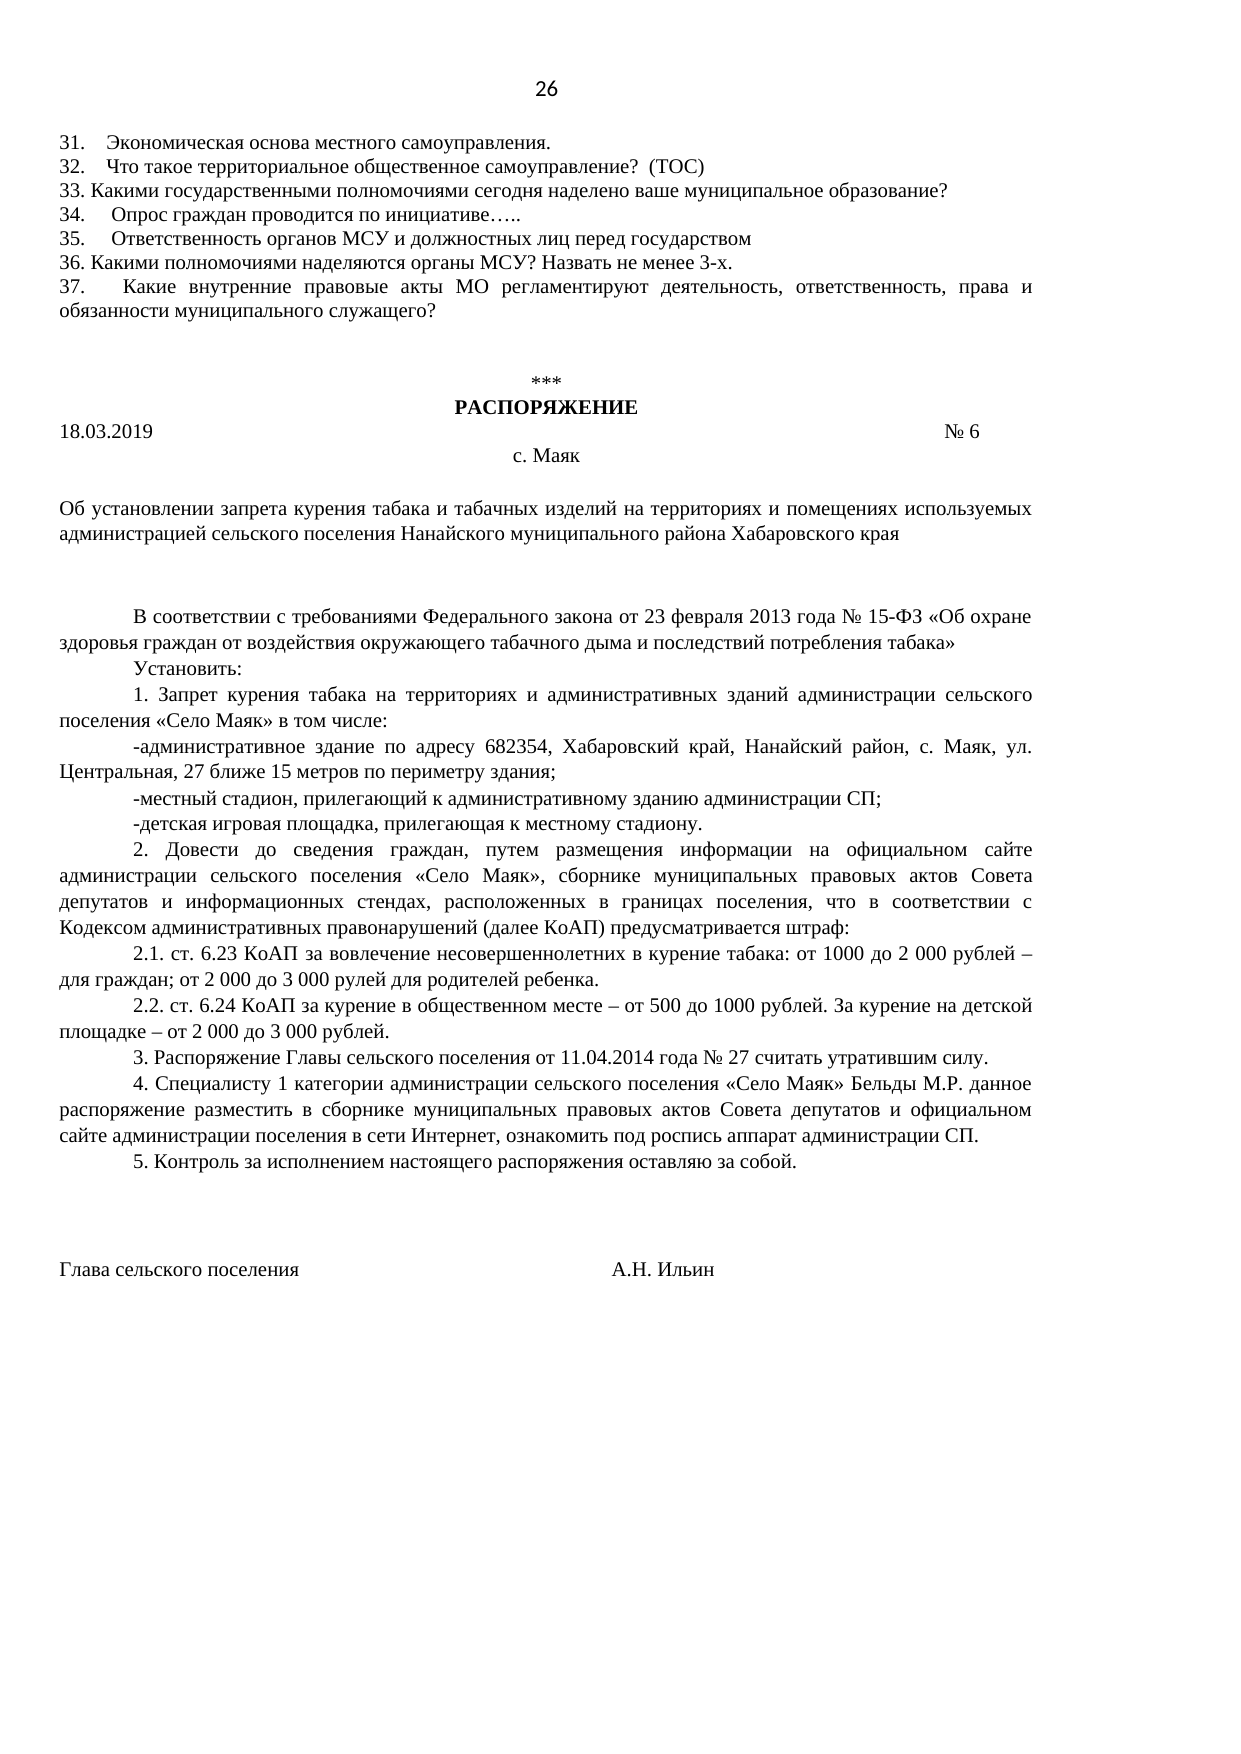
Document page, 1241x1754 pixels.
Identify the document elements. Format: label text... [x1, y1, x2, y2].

text РАСПОРЯЖЕНИЕ [59, 394, 1033, 419]
text -местный стадион, прилегающий к административному зданию администрации СП; [59, 785, 1033, 809]
text 31. Экономическая основа местного самоуправления. [59, 130, 1033, 154]
text с. Маяк [59, 443, 1033, 467]
text 5. Контроль за исполнением настоящего распоряжения оставляю за собой. [59, 1148, 1033, 1173]
text 33. Какими государственными полномочиями сегодня наделено ваше муниципальное образование? [59, 178, 1033, 202]
text 4. Специалисту 1 категории администрации сельского поселения «Село Маяк» Бельды М.Р. данное распоряжение разместить в сборнике муниципальных правовых актов Совета депутатов и официальном сайте администрации поселения в сети Интернет, ознакомить под роспись аппарат администрации СП. [59, 1071, 1033, 1147]
text -административное здание по адресу 682354, Хабаровский край, Нанайский район, с. Маяк, ул. Центральная, 27 ближе 15 метров по периметру здания; [59, 733, 1033, 783]
text Глава сельского поселения А.Н. Ильин [59, 1257, 1033, 1281]
text 2. Довести до сведения граждан, путем размещения информации на официальном сайте администрации сельского поселения «Село Маяк», сборнике муниципальных правовых актов Совета депутатов и информационных стендах, расположенных в границах поселения, что в соответствии с Кодексом административных правонарушений (далее КоАП) предусматривается штраф: [59, 837, 1033, 939]
text 35. Ответственность органов МСУ и должностных лиц перед государством [59, 226, 1033, 250]
text 32. Что такое территориальное общественное самоуправление? (ТОС) [59, 154, 1033, 178]
text 36. Какими полномочиями наделяются органы МСУ? Назвать не менее 3-х. [59, 250, 1033, 274]
text -детская игровая площадка, прилегающая к местному стадиону. [59, 811, 1033, 835]
text 3. Распоряжение Главы сельского поселения от 11.04.2014 года № 27 считать утратившим силу. [59, 1045, 1033, 1069]
text Установить: [59, 656, 1033, 680]
text 18.03.2019 № 6 [59, 419, 1033, 443]
text Об установлении запрета курения табака и табачных изделий на территориях и помещениях используемых администрацией сельского поселения Нанайского муниципального района Хабаровского края [59, 496, 1033, 546]
text 1. Запрет курения табака на территориях и административных зданий администрации сельского поселения «Село Маяк» в том числе: [59, 682, 1033, 732]
text *** [59, 371, 1033, 394]
text 34. Опрос граждан проводится по инициативе….. [59, 202, 1033, 226]
text 37. Какие внутренние правовые акты МО регламентируют деятельность, ответственность, права и обязанности муниципального служащего? [59, 274, 1033, 322]
text 2.1. ст. 6.23 КоАП за вовлечение несовершеннолетних в курение табака: от 1000 до 2 000 рублей – для граждан; от 2 000 до 3 000 рулей для родителей ребенка. [59, 941, 1033, 991]
text В соответствии с требованиями Федерального закона от 23 февраля 2013 года № 15-ФЗ «Об охране здоровья граждан от воздействия окружающего табачного дыма и последствий потребления табака» [59, 604, 1033, 654]
text 2.2. ст. 6.24 КоАП за курение в общественном месте – от 500 до 1000 рублей. За курение на детской площадке – от 2 000 до 3 000 рублей. [59, 993, 1033, 1043]
